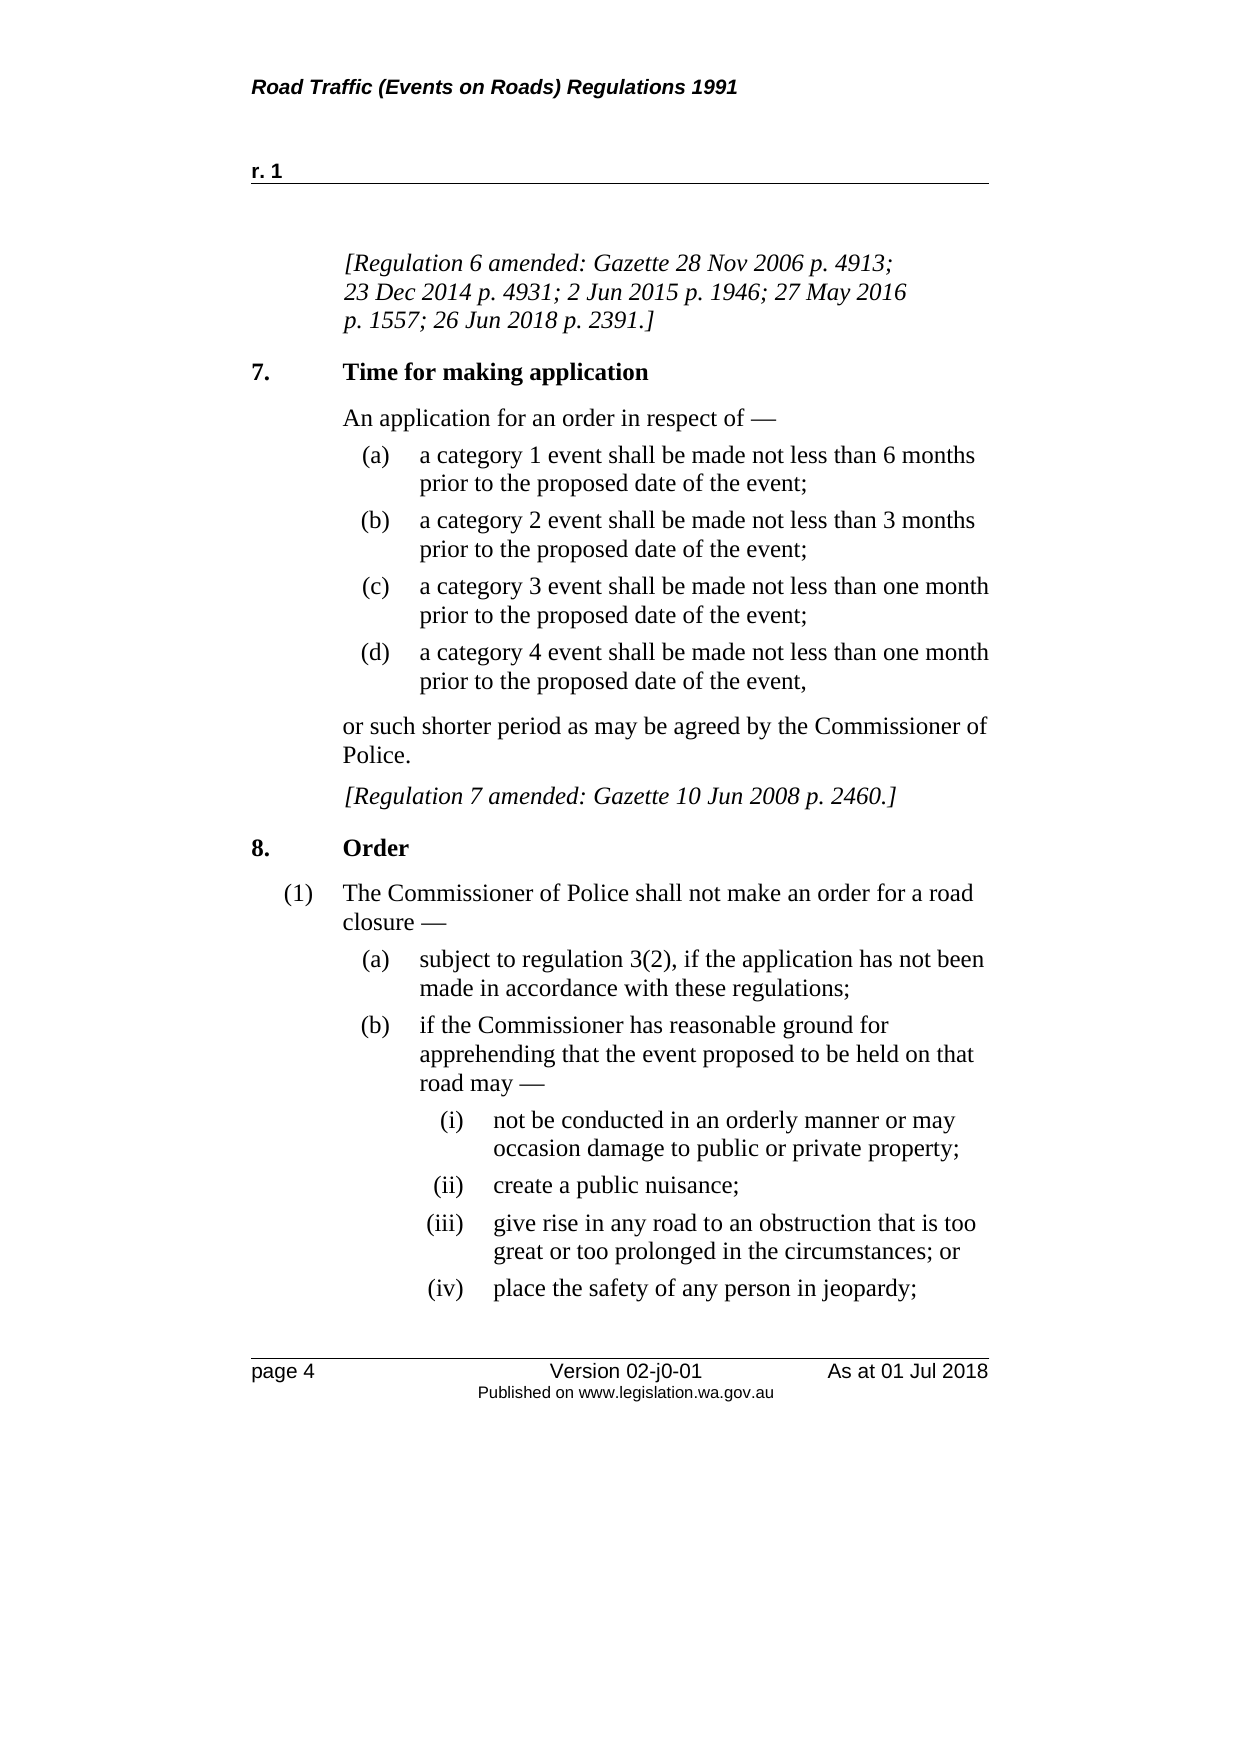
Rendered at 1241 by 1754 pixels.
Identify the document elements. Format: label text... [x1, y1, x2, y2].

subtitle 7. Time for making application [251, 357, 989, 386]
text (d) a category 4 event shall be made not less than one month prior to the proposed date of the event, [251, 637, 989, 695]
text (b) a category 2 event shall be made not less than 3 months prior to the proposed date of the event; [251, 506, 989, 563]
text (c) a category 3 event shall be made not less than one month prior to the proposed date of the event; [251, 571, 989, 629]
text (a) a category 1 event shall be made not less than 6 months prior to the proposed date of the event; [251, 440, 989, 497]
text (1) The Commissioner of Police shall not make an order for a road closure — [251, 878, 989, 936]
text (ii) create a public nuisance; [251, 1171, 989, 1199]
text (i) not be conducted in an orderly manner or may occasion damage to public or private property; [251, 1105, 989, 1162]
text An application for an order in respect of — [251, 403, 989, 431]
text (a) subject to regulation 3(2), if the application has not been made in accordance with these regulations; [251, 944, 989, 1002]
text (b) if the Commissioner has reasonable ground for apprehending that the event proposed to be held on that road may — [251, 1010, 989, 1096]
text [Regulation 6 amended: Gazette 28 Nov 2006 p. 4913; 23 Dec 2014 p. 4931; 2 Jun 2015 p. 1946; 27 May 2016 p. 1557; 26 Jun 2018 p. 2391.] [251, 248, 989, 334]
text (iii) give rise in any road to an obstruction that is too great or too prolonged in the circumstances; or [251, 1208, 989, 1265]
text or such shorter period as may be agreed by the Commissioner of Police. [251, 711, 989, 769]
subtitle 8. Order [251, 833, 989, 862]
text (iv) place the safety of any person in jeopardy; [251, 1273, 989, 1302]
text [Regulation 7 amended: Gazette 10 Jun 2008 p. 2460.] [251, 781, 989, 810]
